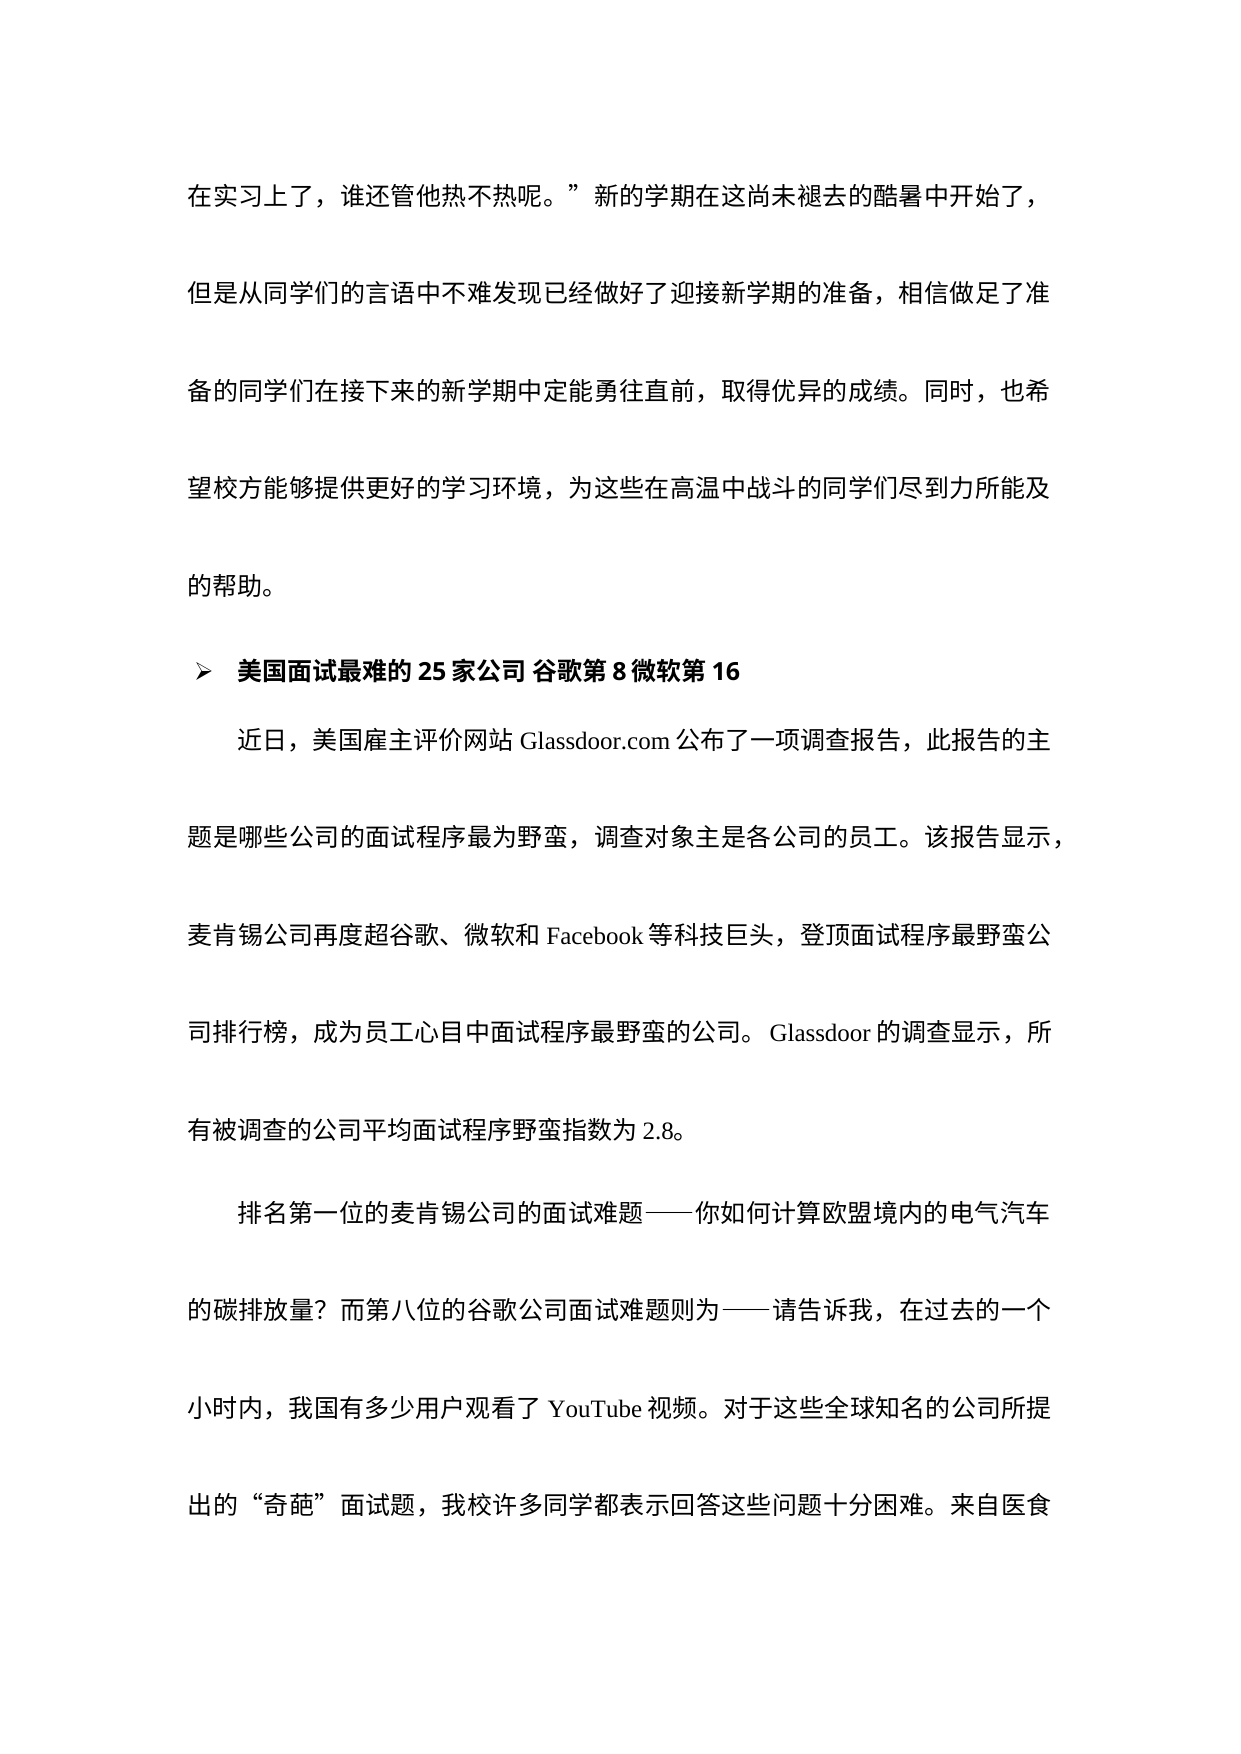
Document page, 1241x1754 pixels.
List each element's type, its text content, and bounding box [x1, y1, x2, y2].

text 近日，美国雇主评价网站Glassdoor.com公布了一项调查报告，此报告的主题是哪些公司的面试程序最为野蛮，调查对象主是各公司的员工。该报告显示，麦肯锡公司再度超谷歌、微软和Facebook等科技巨头，登顶面试程序最野蛮公司排行榜，成为员工心目中面试程序最野蛮的公司。Glassdoor的调查显示，所有被调查的公司平均面试程序野蛮指数为2.8。 [187, 706, 1053, 1161]
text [187, 1179, 1053, 1536]
list 美国面试最难的25家公司 谷歌第8微软第16 [194, 651, 1053, 688]
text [187, 162, 1053, 617]
